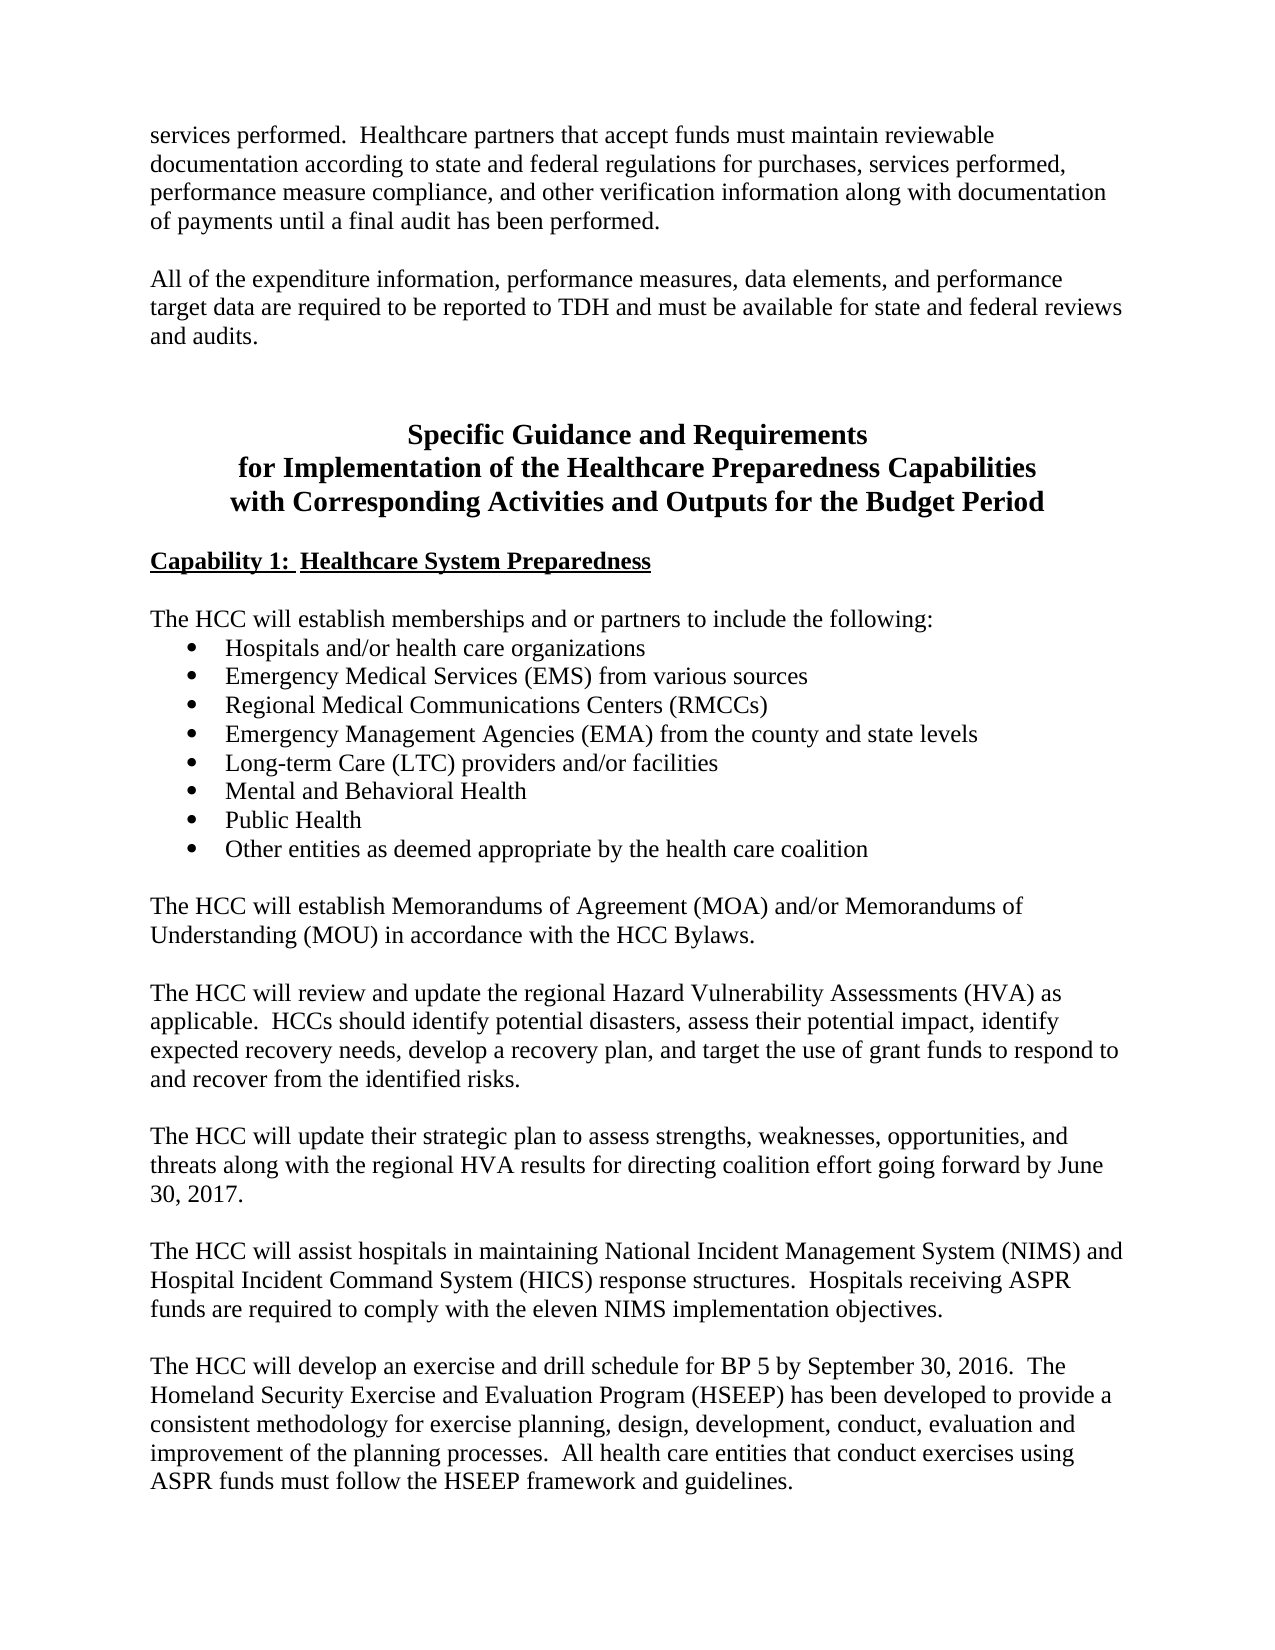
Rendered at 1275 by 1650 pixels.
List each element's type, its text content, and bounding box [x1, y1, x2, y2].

text Specific Guidance and Requirements [150, 417, 1125, 451]
text with Corresponding Activities and Outputs for the Budget Period [150, 484, 1125, 518]
list Emergency Medical Services (EMS) from various sources [187, 661, 1125, 690]
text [150, 120, 1125, 235]
list Long-term Care (LTC) providers and/or facilities [187, 748, 1125, 776]
list Public Health [187, 805, 1125, 834]
text The HCC will update their strategic plan to assess strengths, weaknesses, opportunities, and threats along with the regional HVA results for directing coalition effort going forward by June 30, 2017. [150, 1121, 1125, 1208]
list Hospitals and/or health care organizations [187, 633, 1125, 661]
text The HCC will establish memberships and or partners to include the following: [150, 604, 1125, 633]
text for Implementation of the Healthcare Preparedness Capabilities [150, 451, 1125, 484]
text The HCC will assist hospitals in maintaining National Incident Management System (NIMS) and Hospital Incident Command System (HICS) response structures. Hospitals receiving ASPR funds are required to comply with the eleven NIMS implementation objectives. [150, 1236, 1125, 1323]
text The HCC will develop an exercise and drill schedule for BP 5 by September 30, 2016. The Homeland Security Exercise and Evaluation Program (HSEEP) has been developed to provide a consistent methodology for exercise planning, design, development, conduct, evaluation and improvement of the planning processes. All health care entities that conduct exercises using ASPR funds must follow the HSEEP framework and guidelines. [150, 1351, 1125, 1495]
list Mental and Behavioral Health [187, 776, 1125, 805]
text All of the expenditure information, performance measures, data elements, and performance target data are required to be reported to TDH and must be available for state and federal reviews and audits. [150, 264, 1125, 350]
list Regional Medical Communications Centers (RMCCs) [187, 690, 1125, 719]
list Emergency Management Agencies (EMA) from the county and state levels [187, 719, 1125, 748]
text The HCC will establish Memorandums of Agreement (MOA) and/or Memorandums of Understanding (MOU) in accordance with the HCC Bylaws. [150, 863, 1125, 949]
list Other entities as deemed appropriate by the health care coalition [187, 834, 1125, 863]
text The HCC will review and update the regional Hazard Vulnerability Assessments (HVA) as applicable. HCCs should identify potential disasters, assess their potential impact, identify expected recovery needs, develop a recovery plan, and target the use of grant funds to respond to and recover from the identified risks. [150, 978, 1125, 1093]
text Capability 1: Healthcare System Preparedness [150, 546, 1125, 575]
